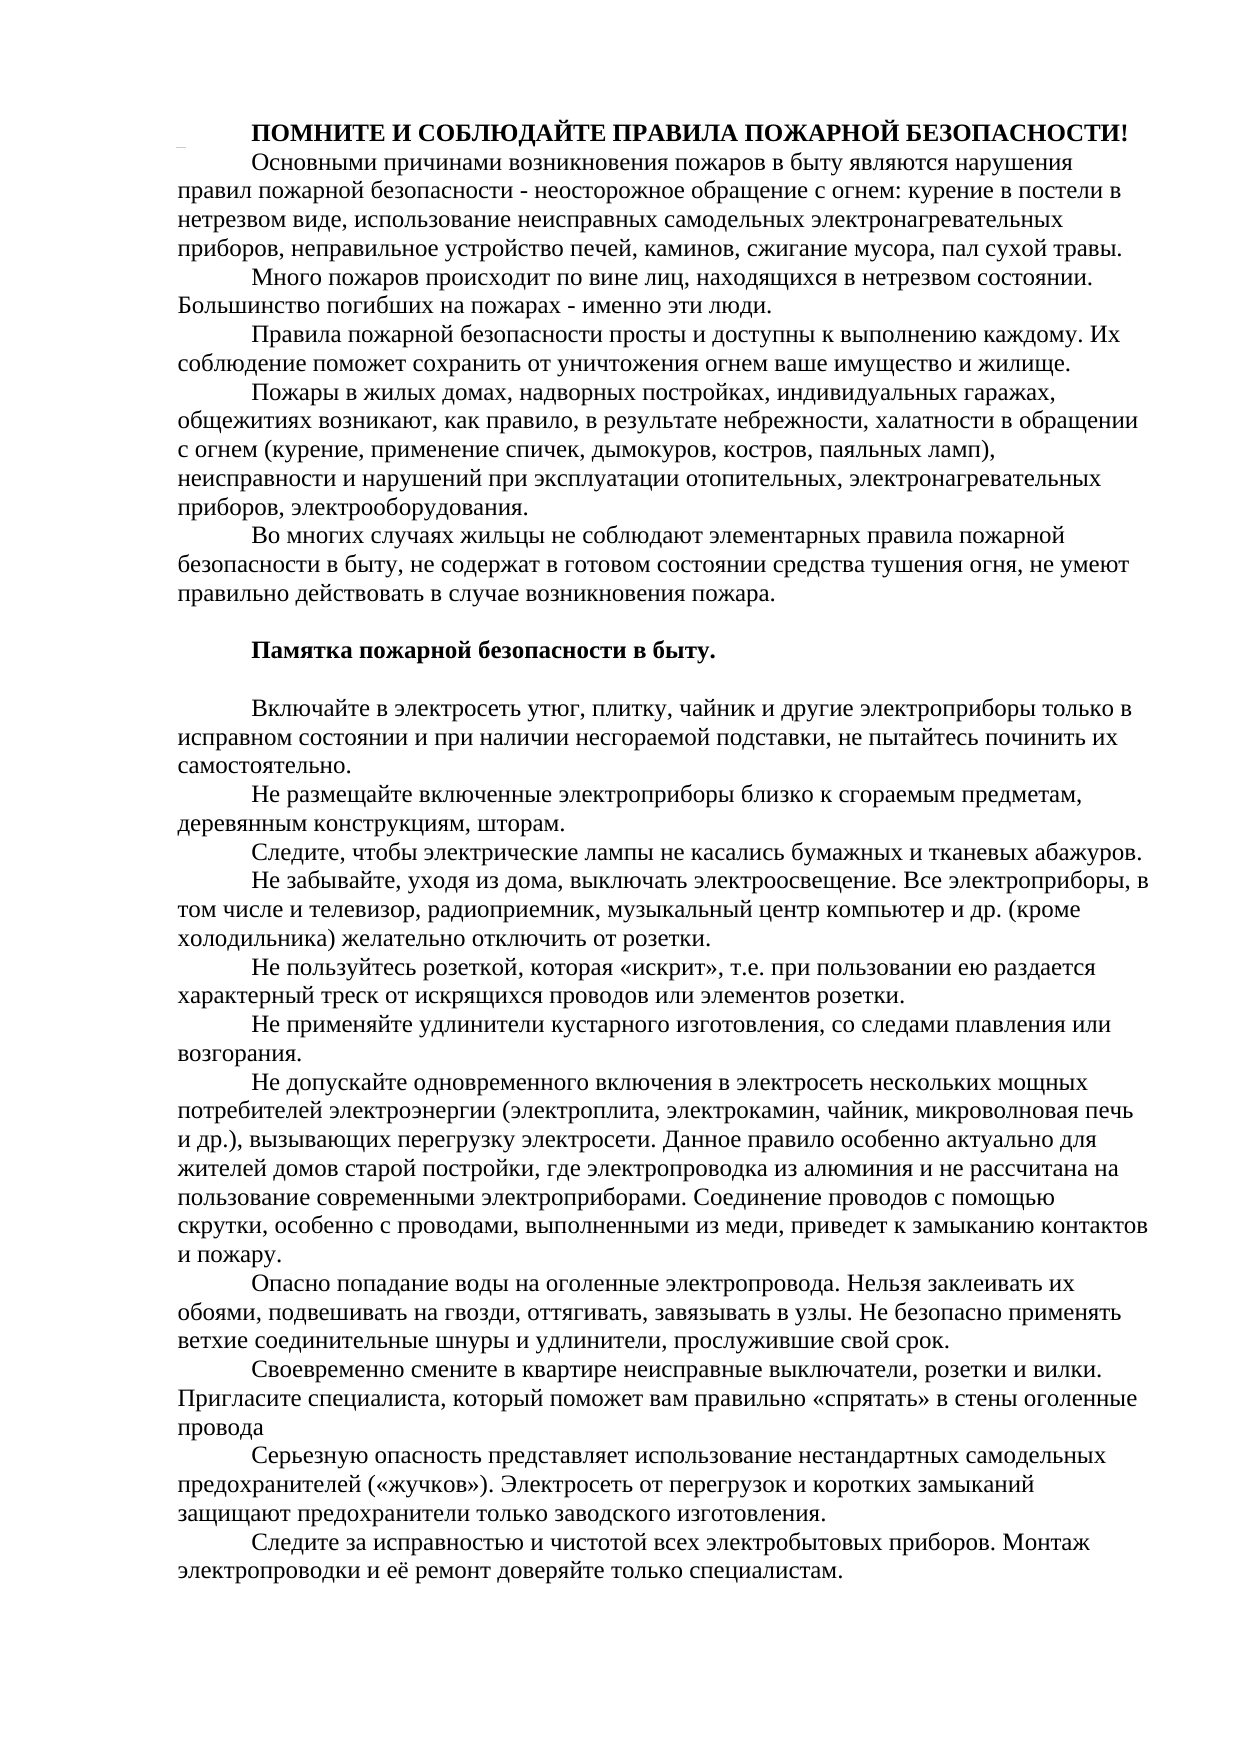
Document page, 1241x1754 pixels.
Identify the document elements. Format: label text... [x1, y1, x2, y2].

text Включайте в электросеть утюг, плитку, чайник и другие электроприборы только в исправном состоянии и при наличии несгораемой подставки, не пытайтесь починить их самостоятельно. [177, 693, 1152, 779]
text Пожары в жилых домах, надворных постройках, индивидуальных гаражах, общежитиях возникают, как правило, в результате небрежности, халатности в обращении с огнем (курение, применение спичек, дымокуров, костров, паяльных ламп), неисправности и нарушений при эксплуатации отопительных, электронагревательных приборов, электрооборудования. [177, 377, 1152, 521]
text Не размещайте включенные электроприборы близко к сгораемым предметам, деревянным конструкциям, шторам. [177, 779, 1152, 837]
text Не допускайте одновременного включения в электросеть нескольких мощных потребителей электроэнергии (электроплита, электрокамин, чайник, микроволновая печь и др.), вызывающих перегрузку электросети. Данное правило особенно актуально для жителей домов старой постройки, где электропроводка из алюминия и не рассчитана на пользование современными электроприборами. Соединение проводов с помощью скрутки, особенно с проводами, выполненными из меди, приведет к замыканию контактов и пожару. [177, 1067, 1152, 1268]
text Основными причинами возникновения пожаров в быту являются нарушения правил пожарной безопасности - неосторожное обращение с огнем: курение в постели в нетрезвом виде, использование неисправных самодельных электронагревательных приборов, неправильное устройство печей, каминов, сжигание мусора, пал сухой травы. [177, 147, 1152, 262]
text Много пожаров происходит по вине лиц, находящихся в нетрезвом состоянии. Большинство погибших на пожарах - именно эти люди. [177, 262, 1152, 319]
text Во многих случаях жильцы не соблюдают элементарных правила пожарной безопасности в быту, не содержат в готовом состоянии средства тушения огня, не умеют правильно действовать в случае возникновения пожара. [177, 521, 1152, 607]
text Следите, чтобы электрические лампы не касались бумажных и тканевых абажуров. [177, 837, 1152, 866]
text Памятка пожарной безопасности в быту. [177, 636, 1152, 664]
text Правила пожарной безопасности просты и доступны к выполнению каждому. Их соблюдение поможет сохранить от уничтожения огнем ваше имущество и жилище. [177, 319, 1152, 377]
text Не пользуйтесь розеткой, которая «искрит», т.е. при пользовании ею раздается характерный треск от искрящихся проводов или элементов розетки. [177, 952, 1152, 1009]
text Опасно попадание воды на оголенные электропровода. Нельзя заклеивать их обоями, подвешивать на гвозди, оттягивать, завязывать в узлы. Не безопасно применять ветхие соединительные шнуры и удлинители, прослужившие свой срок. [177, 1268, 1152, 1354]
text Не забывайте, уходя из дома, выключать электроосвещение. Все электроприборы, в том числе и телевизор, радиоприемник, музыкальный центр компьютер и др. (кроме холодильника) желательно отключить от розетки. [177, 866, 1152, 952]
text ПОМНИТЕ И СОБЛЮДАЙТЕ ПРАВИЛА ПОЖАРНОЙ БЕЗОПАСНОСТИ! [177, 118, 1152, 147]
text Не применяйте удлинители кустарного изготовления, со следами плавления или возгорания. [177, 1009, 1152, 1067]
text Следите за исправностью и чистотой всех электробытовых приборов. Монтаж электропроводки и её ремонт доверяйте только специалистам. [177, 1527, 1152, 1584]
text Серьезную опасность представляет использование нестандартных самодельных предохранителей («жучков»). Электросеть от перегрузок и коротких замыканий защищают предохранители только заводского изготовления. [177, 1441, 1152, 1527]
text Своевременно смените в квартире неисправные выключатели, розетки и вилки. Пригласите специалиста, который поможет вам правильно «спрятать» в стены оголенные провода [177, 1354, 1152, 1441]
